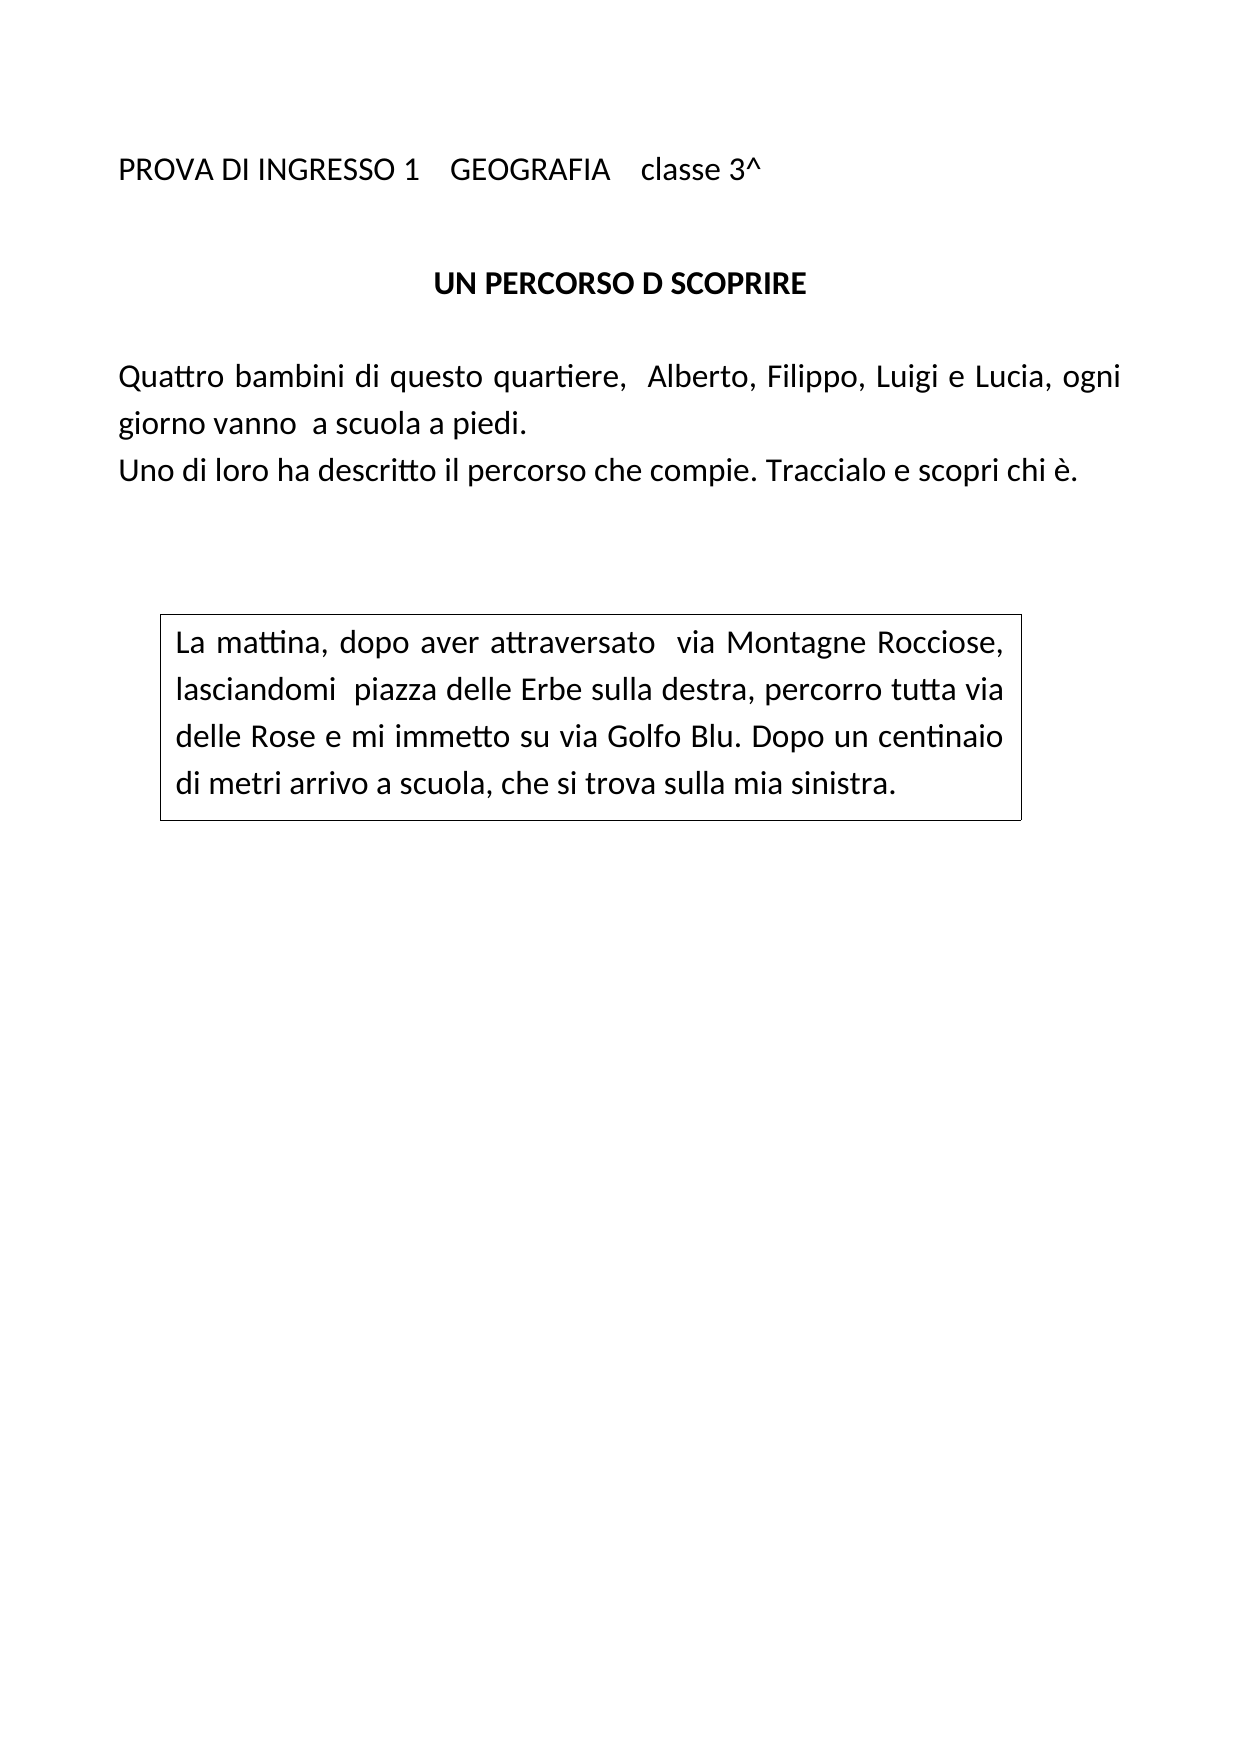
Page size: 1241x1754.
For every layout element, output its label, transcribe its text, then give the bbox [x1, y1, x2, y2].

text Quattro bambini di questo quartiere, Alberto, Filippo, Luigi e Lucia, ogni giorno vanno a scuola a piedi. [118, 356, 1122, 443]
text Uno di loro ha descritto il percorso che compie. Traccialo e scopri chi è. [118, 449, 1122, 490]
text UN PERCORSO D SCOPRIRE [118, 262, 1122, 303]
text PROVA DI INGRESSO 1 GEOGRAFIA classe 3^ [118, 148, 1122, 188]
